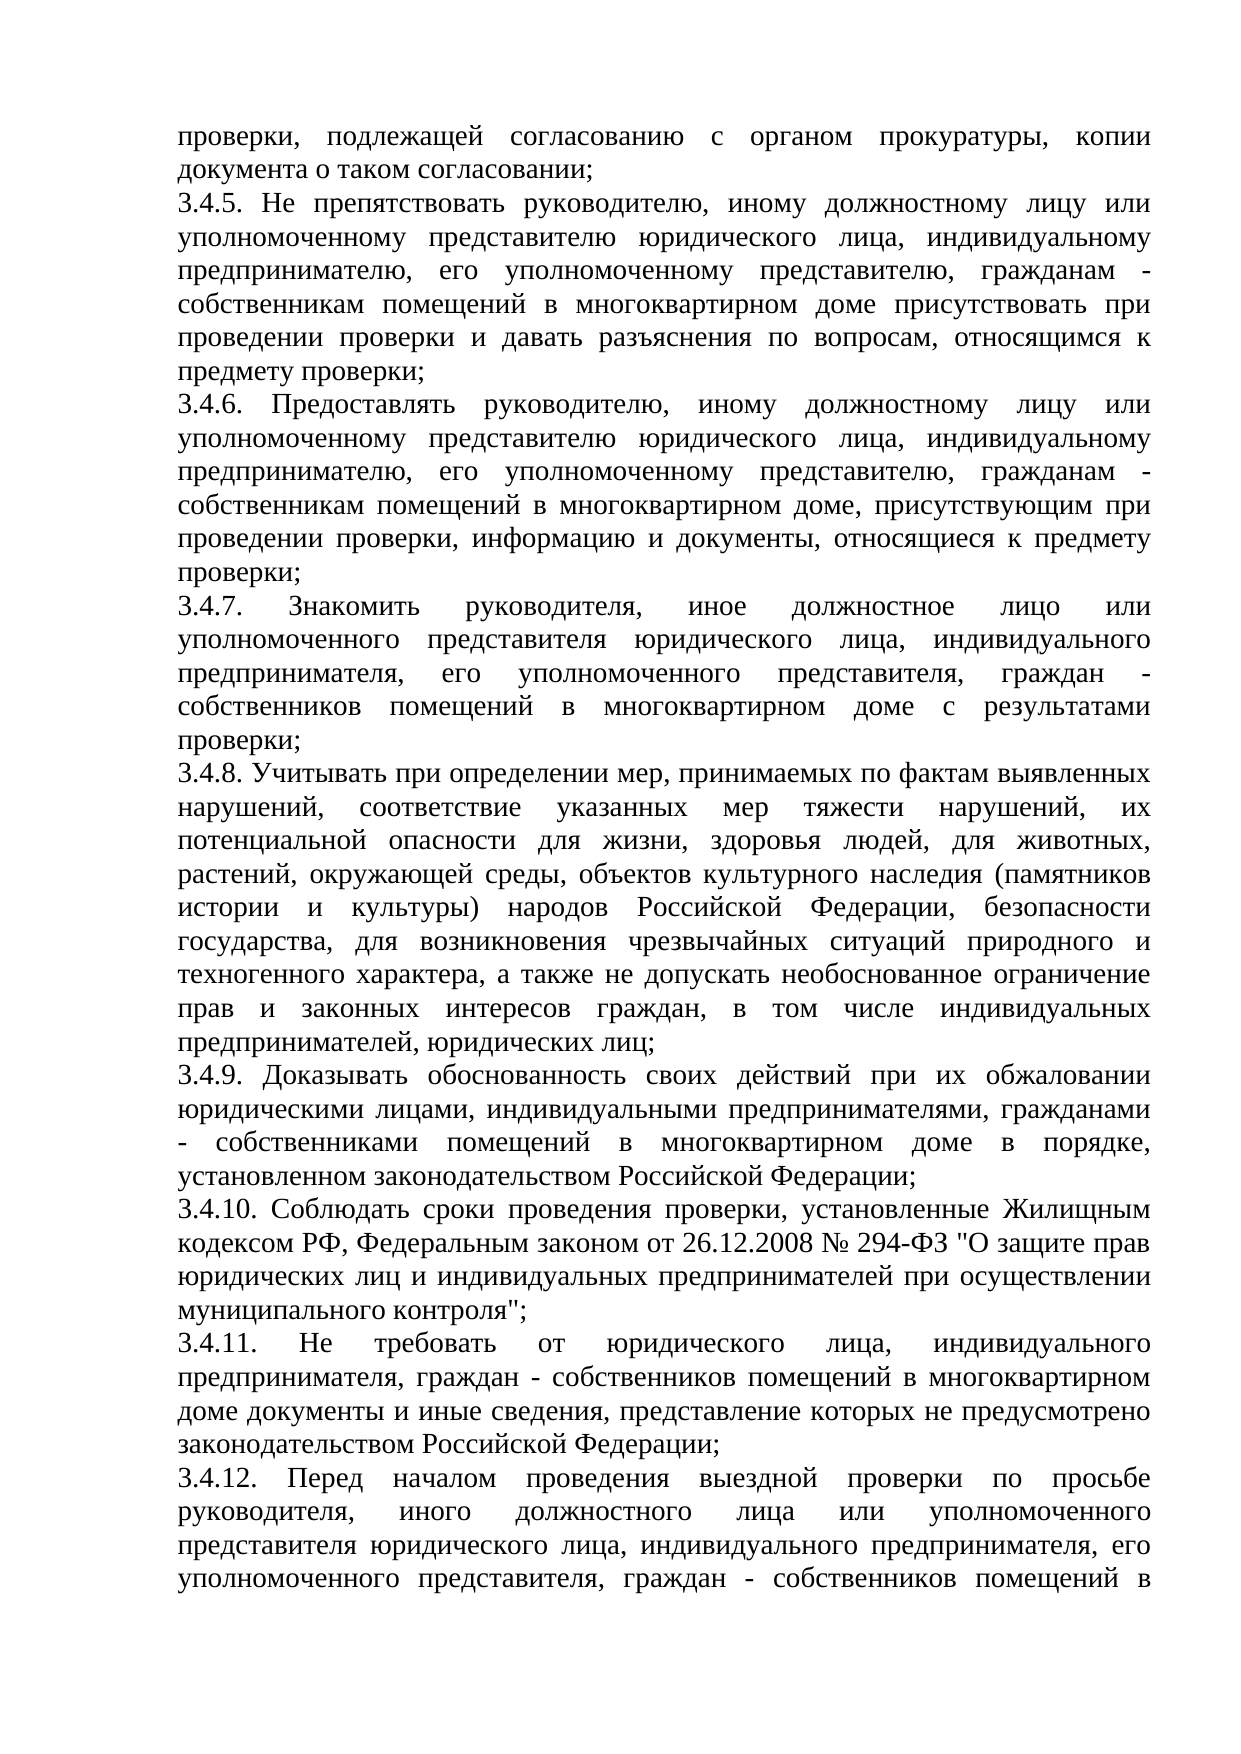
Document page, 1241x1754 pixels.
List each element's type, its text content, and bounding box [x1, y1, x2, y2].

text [177, 1460, 1152, 1594]
text 3.4.8. Учитывать при определении мер, принимаемых по фактам выявленных нарушений, соответствие указанных мер тяжести нарушений, их потенциальной опасности для жизни, здоровья людей, для животных, растений, окружающей среды, объектов культурного наследия (памятников истории и культуры) народов Российской Федерации, безопасности государства, для возникновения чрезвычайных ситуаций природного и техногенного характера, а также не допускать необоснованное ограничение прав и законных интересов граждан, в том числе индивидуальных предпринимателей, юридических лиц; [177, 755, 1152, 1057]
text 3.4.10. Соблюдать сроки проведения проверки, установленные Жилищным кодексом РФ, Федеральным законом от 26.12.2008 № 294-ФЗ "О защите прав юридических лиц и индивидуальных предпринимателей при осуществлении муниципального контроля"; [177, 1191, 1152, 1326]
text 3.4.6. Предоставлять руководителю, иному должностному лицу или уполномоченному представителю юридического лица, индивидуальному предпринимателю, его уполномоченному представителю, гражданам - собственникам помещений в многоквартирном доме, присутствующим при проведении проверки, информацию и документы, относящиеся к предмету проверки; [177, 386, 1152, 588]
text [177, 118, 1152, 185]
text 3.4.9. Доказывать обоснованность своих действий при их обжаловании юридическими лицами, индивидуальными предпринимателями, гражданами - собственниками помещений в многоквартирном доме в порядке, установленном законодательством Российской Федерации; [177, 1057, 1152, 1191]
text 3.4.11. Не требовать от юридического лица, индивидуального предпринимателя, граждан - собственников помещений в многоквартирном доме документы и иные сведения, представление которых не предусмотрено законодательством Российской Федерации; [177, 1326, 1152, 1460]
text 3.4.7. Знакомить руководителя, иное должностное лицо или уполномоченного представителя юридического лица, индивидуального предпринимателя, его уполномоченного представителя, граждан - собственников помещений в многоквартирном доме с результатами проверки; [177, 588, 1152, 755]
text 3.4.5. Не препятствовать руководителю, иному должностному лицу или уполномоченному представителю юридического лица, индивидуальному предпринимателю, его уполномоченному представителю, гражданам - собственникам помещений в многоквартирном доме присутствовать при проведении проверки и давать разъяснения по вопросам, относящимся к предмету проверки; [177, 185, 1152, 386]
